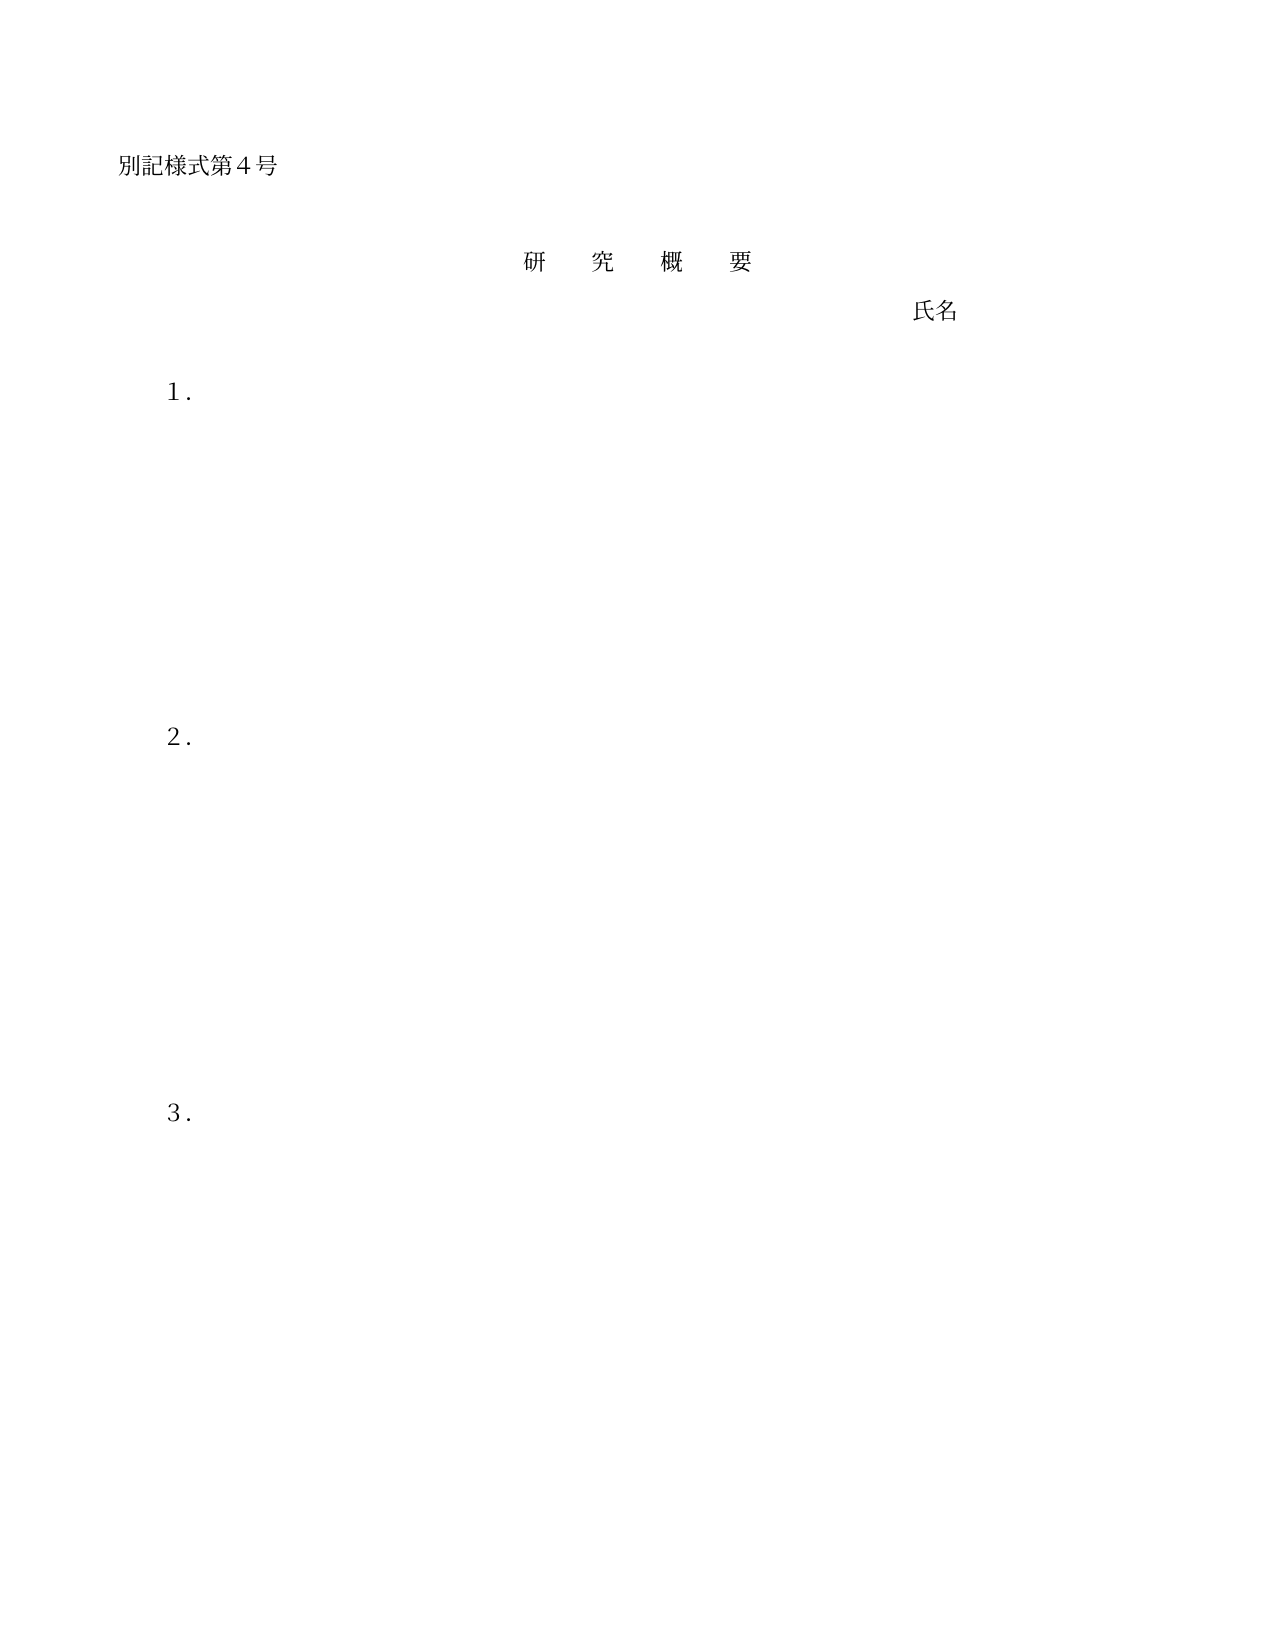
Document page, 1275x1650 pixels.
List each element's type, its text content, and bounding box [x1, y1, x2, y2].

text 研 究 概 要 [118, 244, 1157, 277]
text 氏名 [118, 293, 1157, 326]
text ２． [162, 719, 1157, 752]
text 別記様式第４号 [118, 148, 1157, 181]
text １． [162, 374, 1157, 407]
text ３． [162, 1094, 1157, 1127]
